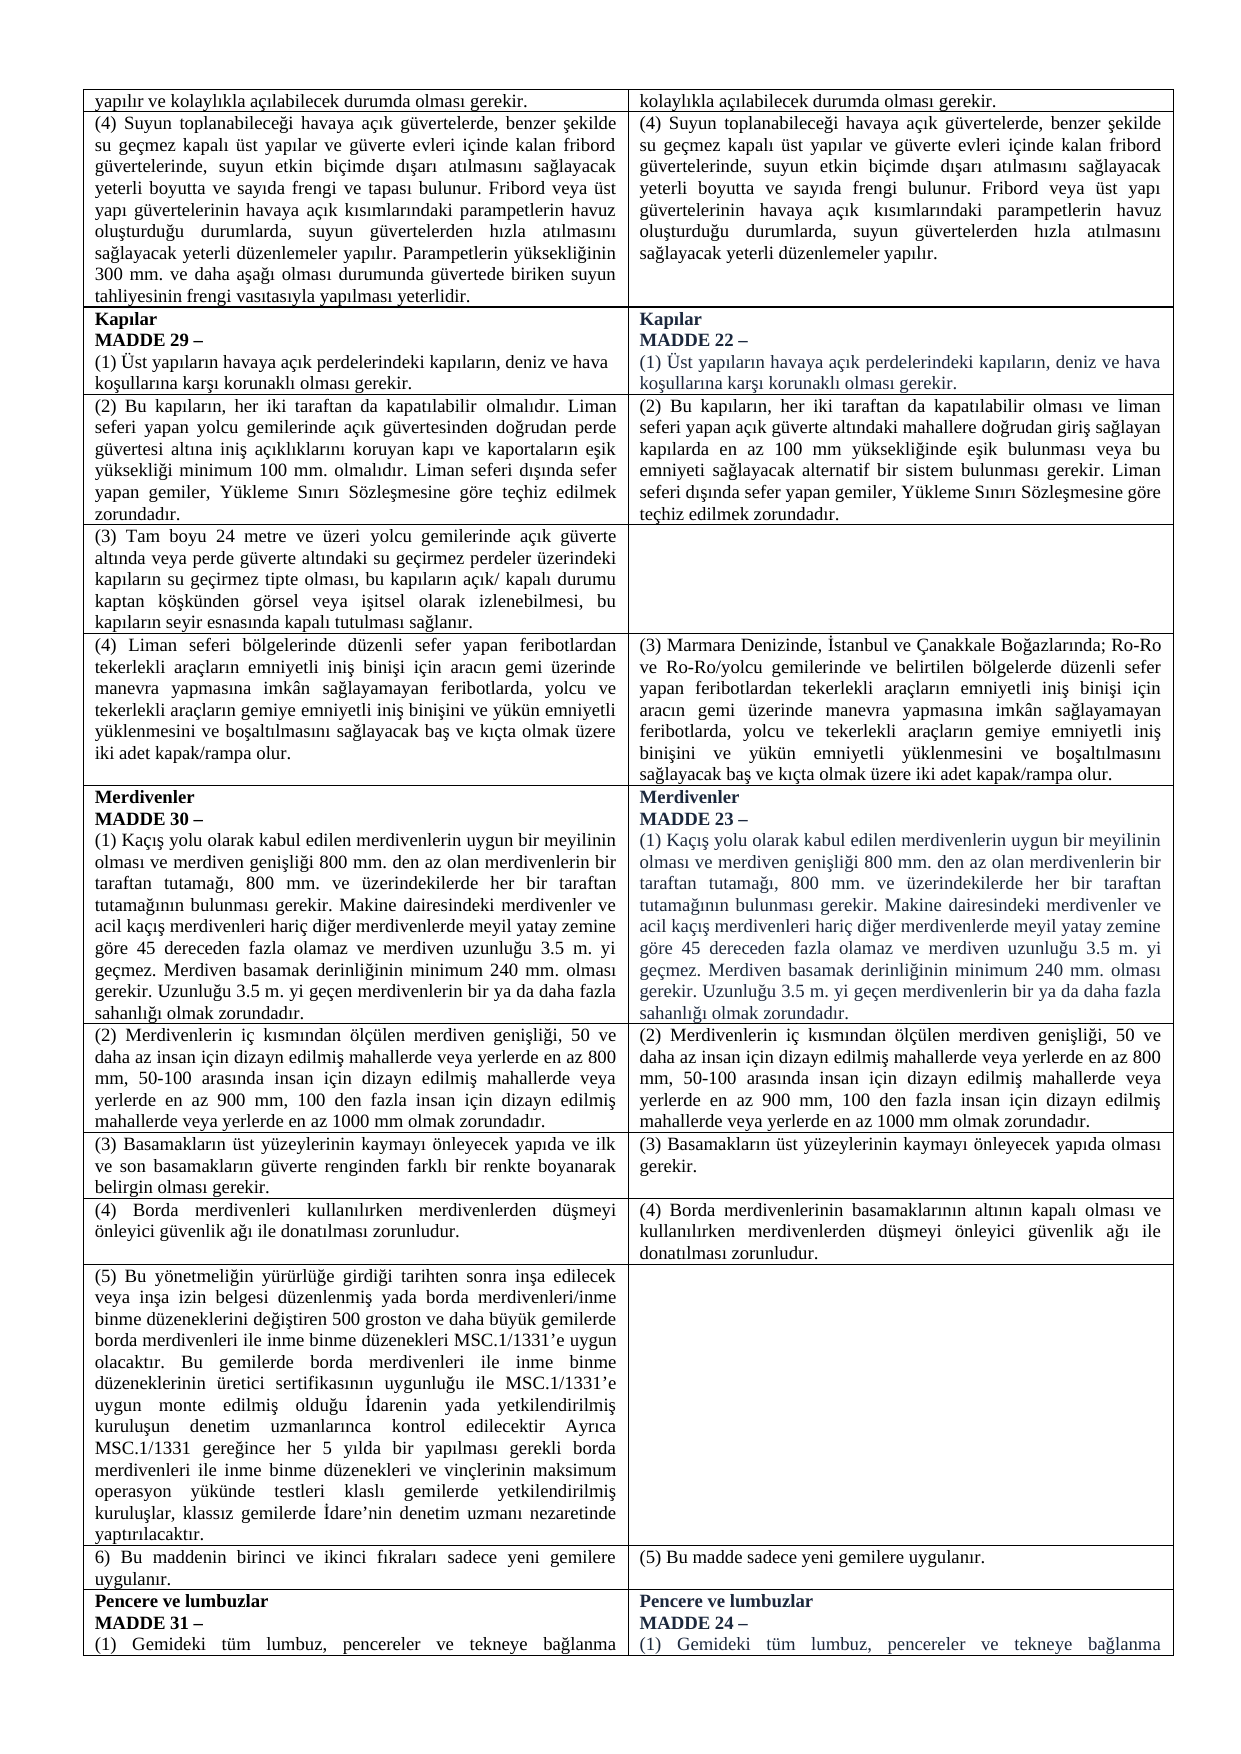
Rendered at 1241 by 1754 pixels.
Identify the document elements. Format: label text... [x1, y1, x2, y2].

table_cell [629, 1590, 1173, 1655]
table_cell (2) Bu kapıların, her iki taraftan da kapatılabilir olmalıdır. Liman seferi yapan yolcu gemilerinde açık güvertesinden doğrudan perde güvertesi altına iniş açıklıklarını koruyan kapı ve kaportaların eşik yüksekliği minimum 100 mm. olmalıdır. Liman seferi dışında sefer yapan gemiler, Yükleme Sınırı Sözleşmesine göre teçhiz edilmek zorundadır. [84, 395, 628, 524]
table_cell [629, 90, 1173, 111]
table_cell Kapılar MADDE 29 – (1) Üst yapıların havaya açık perdelerindeki kapıların, deniz ve hava koşullarına karşı korunaklı olması gerekir. [84, 308, 628, 394]
table_cell (4) Borda merdivenleri kullanılırken merdivenlerden düşmeyi önleyici güvenlik ağı ile donatılması zorunludur. [84, 1199, 628, 1263]
table_cell (2) Bu kapıların, her iki taraftan da kapatılabilir olması ve liman seferi yapan açık güverte altındaki mahallere doğrudan giriş sağlayan kapılarda en az 100 mm yüksekliğinde eşik bulunması veya bu emniyeti sağlayacak alternatif bir sistem bulunması gerekir. Liman seferi dışında sefer yapan gemiler, Yükleme Sınırı Sözleşmesine göre teçhiz edilmek zorundadır. [629, 395, 1173, 524]
table_cell (5) Bu madde sadece yeni gemilere uygulanır. [629, 1546, 1173, 1589]
table_cell (3) Marmara Denizinde, İstanbul ve Çanakkale Boğazlarında; Ro-Ro ve Ro-Ro/yolcu gemilerinde ve belirtilen bölgelerde düzenli sefer yapan feribotlardan tekerlekli araçların emniyetli iniş binişi için aracın gemi üzerinde manevra yapmasına imkân sağlayamayan feribotlarda, yolcu ve tekerlekli araçların gemiye emniyetli iniş binişini ve yükün emniyetli yüklenmesini ve boşaltılmasını sağlayacak baş ve kıçta olmak üzere iki adet kapak/rampa olur. [629, 634, 1173, 785]
table_cell (3) Basamakların üst yüzeylerinin kaymayı önleyecek yapıda ve ilk ve son basamakların güverte renginden farklı bir renkte boyanarak belirgin olması gerekir. [84, 1133, 628, 1198]
table_cell Merdivenler MADDE 30 – (1) Kaçış yolu olarak kabul edilen merdivenlerin uygun bir meyilinin olması ve merdiven genişliği 800 mm. den az olan merdivenlerin bir taraftan tutamağı, 800 mm. ve üzerindekilerde her bir taraftan tutamağının bulunması gerekir. Makine dairesindeki merdivenler ve acil kaçış merdivenleri hariç diğer merdivenlerde meyil yatay zemine göre 45 dereceden fazla olamaz ve merdiven uzunluğu 3.5 m. yi geçmez. Merdiven basamak derinliğinin minimum 240 mm. olması gerekir. Uzunluğu 3.5 m. yi geçen merdivenlerin bir ya da daha fazla sahanlığı olmak zorundadır. [84, 786, 628, 1023]
table_cell (4) Suyun toplanabileceği havaya açık güvertelerde, benzer şekilde su geçmez kapalı üst yapılar ve güverte evleri içinde kalan fribord güvertelerinde, suyun etkin biçimde dışarı atılmasını sağlayacak yeterli boyutta ve sayıda frengi ve tapası bulunur. Fribord veya üst yapı güvertelerinin havaya açık kısımlarındaki parampetlerin havuz oluşturduğu durumlarda, suyun güvertelerden hızla atılmasını sağlayacak yeterli düzenlemeler yapılır. Parampetlerin yüksekliğinin 300 mm. ve daha aşağı olması durumunda güvertede biriken suyun tahliyesinin frengi vasıtasıyla yapılması yeterlidir. [84, 112, 628, 306]
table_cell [84, 90, 628, 111]
table_cell (4) Suyun toplanabileceği havaya açık güvertelerde, benzer şekilde su geçmez kapalı üst yapılar ve güverte evleri içinde kalan fribord güvertelerinde, suyun etkin biçimde dışarı atılmasını sağlayacak yeterli boyutta ve sayıda frengi bulunur. Fribord veya üst yapı güvertelerinin havaya açık kısımlarındaki parampetlerin havuz oluşturduğu durumlarda, suyun güvertelerden hızla atılmasını sağlayacak yeterli düzenlemeler yapılır. [629, 112, 1173, 306]
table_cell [84, 1590, 628, 1655]
table_cell (2) Merdivenlerin iç kısmından ölçülen merdiven genişliği, 50 ve daha az insan için dizayn edilmiş mahallerde veya yerlerde en az 800 mm, 50-100 arasında insan için dizayn edilmiş mahallerde veya yerlerde en az 900 mm, 100 den fazla insan için dizayn edilmiş mahallerde veya yerlerde en az 1000 mm olmak zorundadır. [629, 1024, 1173, 1132]
table_cell (3) Tam boyu 24 metre ve üzeri yolcu gemilerinde açık güverte altında veya perde güverte altındaki su geçirmez perdeler üzerindeki kapıların su geçirmez tipte olması, bu kapıların açık/ kapalı durumu kaptan köşkünden görsel veya işitsel olarak izlenebilmesi, bu kapıların seyir esnasında kapalı tutulması sağlanır. [84, 525, 628, 633]
table_cell 6) Bu maddenin birinci ve ikinci fıkraları sadece yeni gemilere uygulanır. [84, 1546, 628, 1589]
table_cell (3) Basamakların üst yüzeylerinin kaymayı önleyecek yapıda olması gerekir. [629, 1133, 1173, 1198]
table_cell [629, 1265, 1173, 1545]
table_cell (4) Borda merdivenlerinin basamaklarının altının kapalı olması ve kullanılırken merdivenlerden düşmeyi önleyici güvenlik ağı ile donatılması zorunludur. [629, 1199, 1173, 1263]
table_cell Merdivenler MADDE 23 – (1) Kaçış yolu olarak kabul edilen merdivenlerin uygun bir meyilinin olması ve merdiven genişliği 800 mm. den az olan merdivenlerin bir taraftan tutamağı, 800 mm. ve üzerindekilerde her bir taraftan tutamağının bulunması gerekir. Makine dairesindeki merdivenler ve acil kaçış merdivenleri hariç diğer merdivenlerde meyil yatay zemine göre 45 dereceden fazla olamaz ve merdiven uzunluğu 3.5 m. yi geçmez. Merdiven basamak derinliğinin minimum 240 mm. olması gerekir. Uzunluğu 3.5 m. yi geçen merdivenlerin bir ya da daha fazla sahanlığı olmak zorundadır. [629, 786, 1173, 1023]
table_cell (2) Merdivenlerin iç kısmından ölçülen merdiven genişliği, 50 ve daha az insan için dizayn edilmiş mahallerde veya yerlerde en az 800 mm, 50-100 arasında insan için dizayn edilmiş mahallerde veya yerlerde en az 900 mm, 100 den fazla insan için dizayn edilmiş mahallerde veya yerlerde en az 1000 mm olmak zorundadır. [84, 1024, 628, 1132]
table_cell (4) Liman seferi bölgelerinde düzenli sefer yapan feribotlardan tekerlekli araçların emniyetli iniş binişi için aracın gemi üzerinde manevra yapmasına imkân sağlayamayan feribotlarda, yolcu ve tekerlekli araçların gemiye emniyetli iniş binişini ve yükün emniyetli yüklenmesini ve boşaltılmasını sağlayacak baş ve kıçta olmak üzere iki adet kapak/rampa olur. [84, 634, 628, 785]
table_cell (5) Bu yönetmeliğin yürürlüğe girdiği tarihten sonra inşa edilecek veya inşa izin belgesi düzenlenmiş yada borda merdivenleri/inme binme düzeneklerini değiştiren 500 groston ve daha büyük gemilerde borda merdivenleri ile inme binme düzenekleri MSC.1/1331’e uygun olacaktır. Bu gemilerde borda merdivenleri ile inme binme düzeneklerinin üretici sertifikasının uygunluğu ile MSC.1/1331’e uygun monte edilmiş olduğu İdarenin yada yetkilendirilmiş kuruluşun denetim uzmanlarınca kontrol edilecektir Ayrıca MSC.1/1331 gereğince her 5 yılda bir yapılması gerekli borda merdivenleri ile inme binme düzenekleri ve vinçlerinin maksimum operasyon yükünde testleri klaslı gemilerde yetkilendirilmiş kuruluşlar, klassız gemilerde İdare’nin denetim uzmanı nezaretinde yaptırılacaktır. [84, 1265, 628, 1545]
table_cell [629, 525, 1173, 633]
table_cell Kapılar MADDE 22 – (1) Üst yapıların havaya açık perdelerindeki kapıların, deniz ve hava koşullarına karşı korunaklı olması gerekir. [629, 308, 1173, 394]
